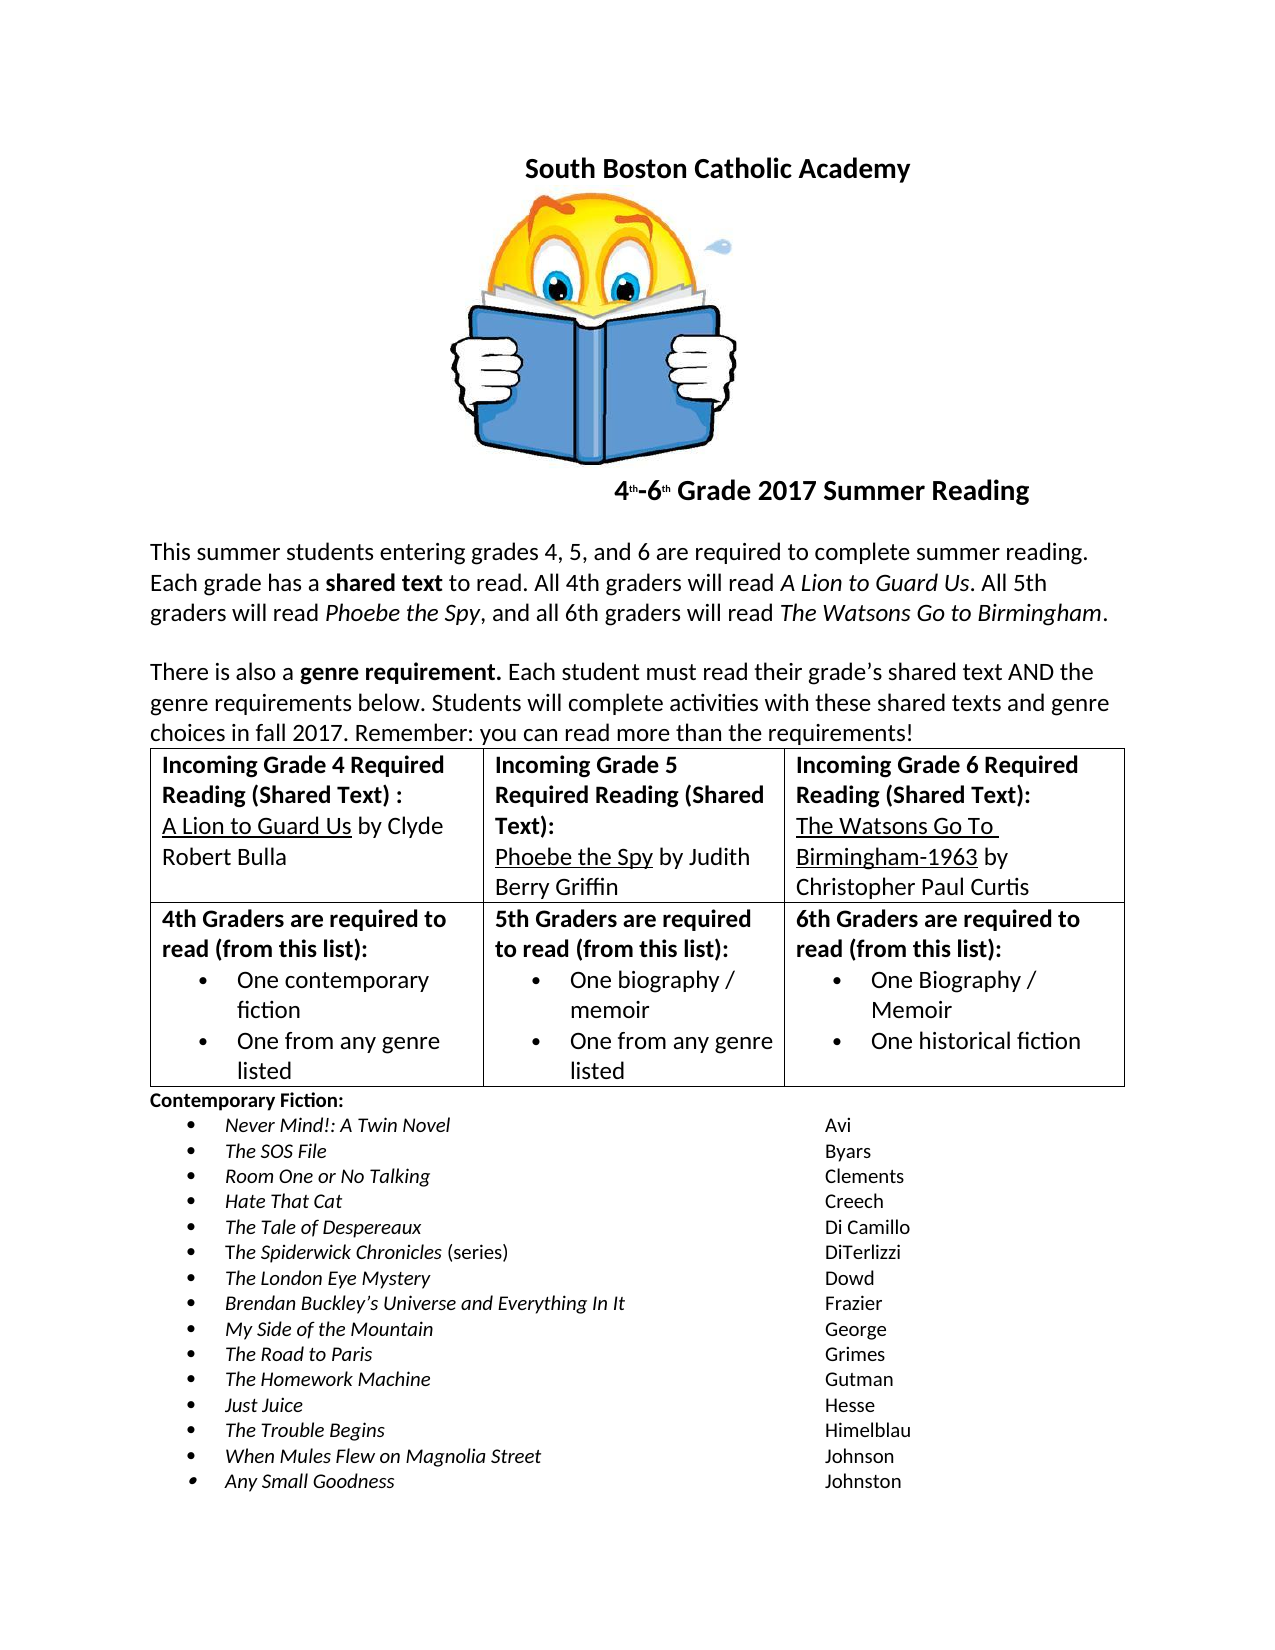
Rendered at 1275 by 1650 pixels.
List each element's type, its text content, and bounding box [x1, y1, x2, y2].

list Just Juice Hesse [187, 1392, 1125, 1417]
list The Road to Paris Grimes [187, 1341, 1125, 1367]
table_cell 6th Graders are required to read (from this list): One Biography / Memoir One historical fiction [785, 903, 1124, 1086]
list Room One or No Talking Clements [187, 1163, 1125, 1189]
list My Side of the Mountain George [187, 1316, 1125, 1341]
list The Trouble Begins Himelblau [187, 1417, 1125, 1443]
text Contemporary Fiction: [150, 1087, 1125, 1112]
list The SOS File Byars [187, 1138, 1125, 1163]
list The Tale of Despereaux Di Camillo [187, 1214, 1125, 1239]
text 4th-6th Grade 2017 Summer Reading [375, 472, 1125, 507]
list The Spiderwick Chronicles (series) DiTerlizzi [187, 1239, 1125, 1265]
list Never Mind!: A Twin Novel Avi [187, 1112, 1125, 1138]
picture [450, 185, 737, 472]
list When Mules Flew on Magnolia Street Johnson [187, 1443, 1125, 1468]
table_cell 5th Graders are required to read (from this list): One biography / memoir One from any genre listed [484, 903, 784, 1086]
table_header Incoming Grade 6 Required Reading (Shared Text): The Watsons Go To Birmingham-1963 by Christopher Paul Curtis [785, 749, 1124, 902]
table_header Incoming Grade 4 Required Reading (Shared Text) : A Lion to Guard Us by Clyde Robert Bulla [151, 749, 483, 902]
table_cell 4th Graders are required to read (from this list): One contemporary fiction One from any genre listed [151, 903, 483, 1086]
list Brendan Buckley’s Universe and Everything In It Frazier [187, 1290, 1125, 1316]
list The Homework Machine Gutman [187, 1367, 1125, 1392]
table_header Incoming Grade 5 Required Reading (Shared Text): Phoebe the Spy by Judith Berry Griffin [484, 749, 784, 902]
list Hate That Cat Creech [187, 1189, 1125, 1214]
list The London Eye Mystery Dowd [187, 1265, 1125, 1290]
text There is also a genre requirement. Each student must read their grade’s shared text AND the genre requirements below. Students will complete activities with these shared texts and genre choices in fall 2017. Remember: you can read more than the requirements! [150, 657, 1125, 748]
text This summer students entering grades 4, 5, and 6 are required to complete summer reading. Each grade has a shared text to read. All 4th graders will read A Lion to Guard Us. All 5th graders will read Phoebe the Spy, and all 6th graders will read The Watsons Go to Birmingham. [150, 536, 1125, 628]
list Any Small Goodness Johnston [187, 1468, 1125, 1494]
